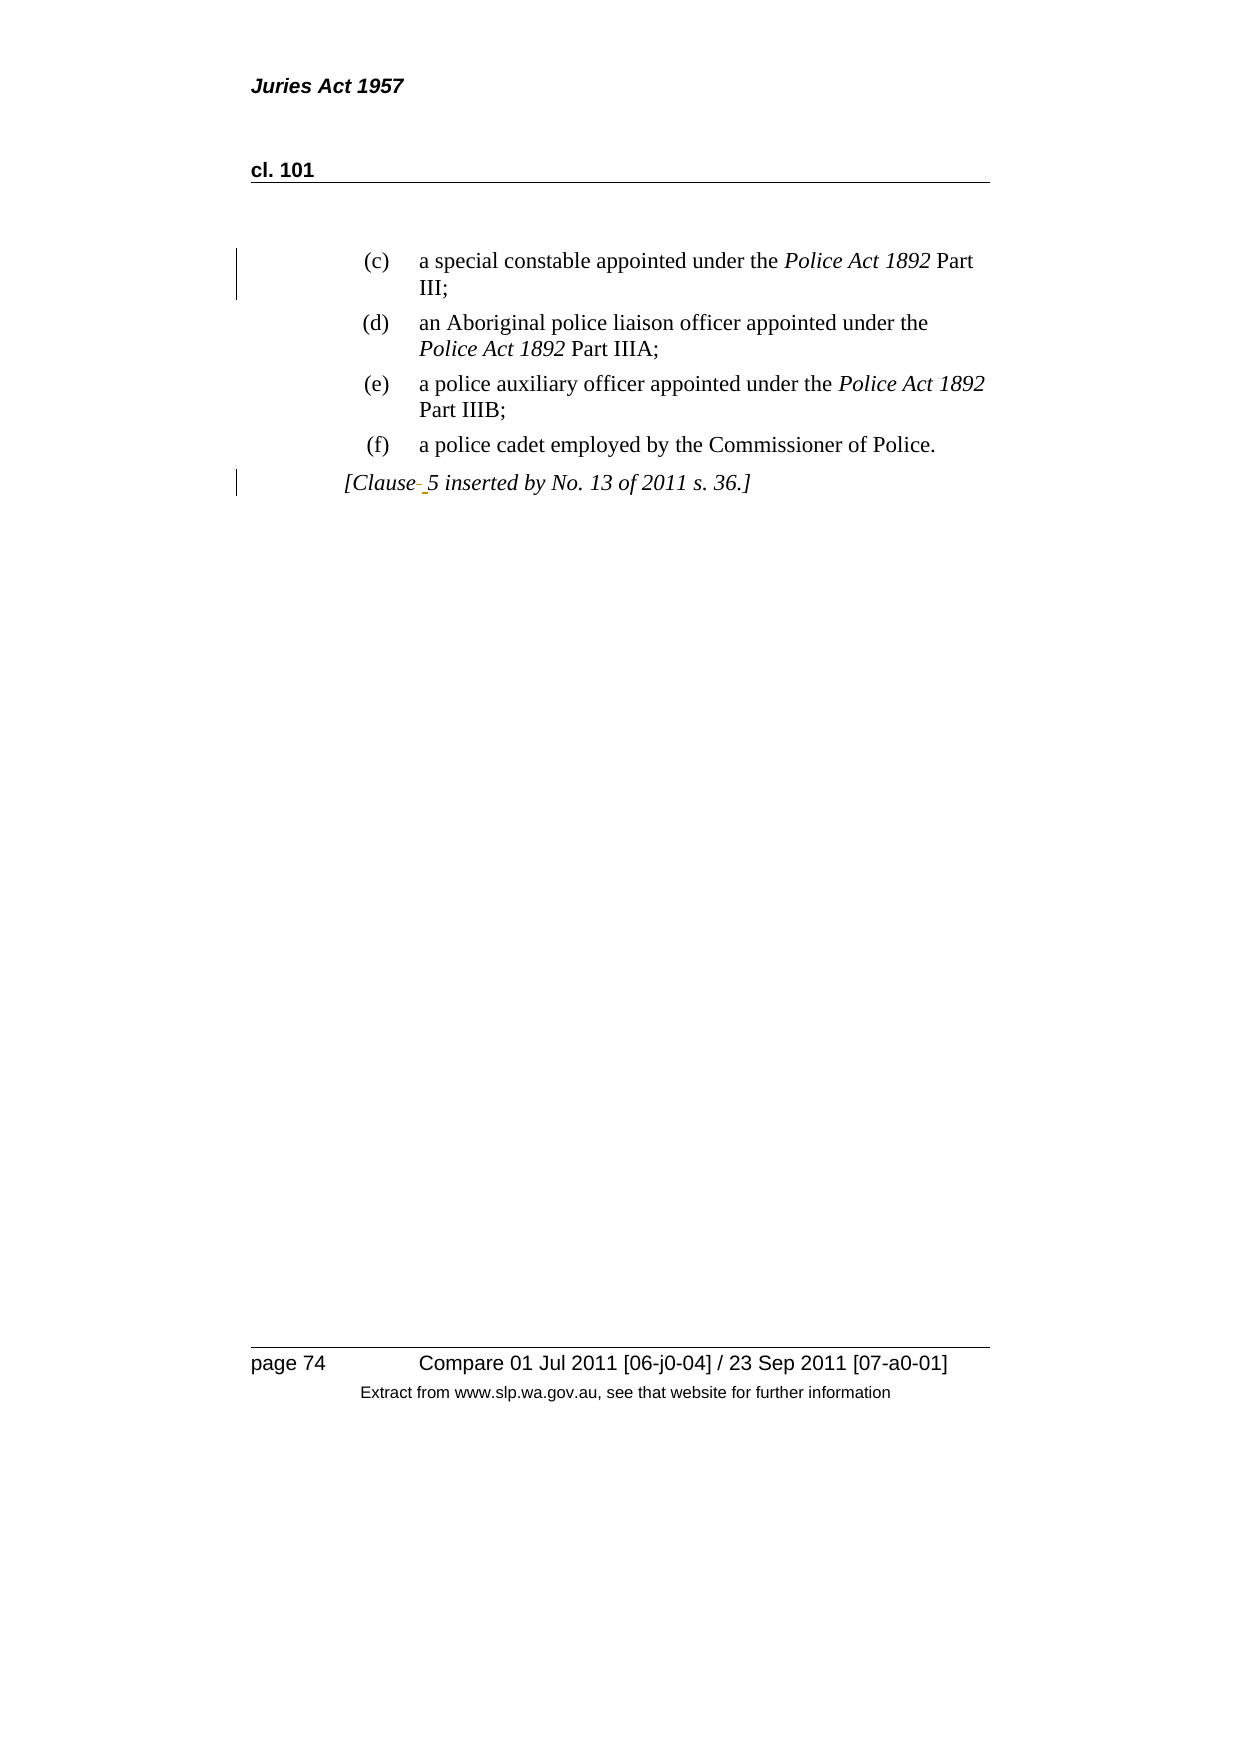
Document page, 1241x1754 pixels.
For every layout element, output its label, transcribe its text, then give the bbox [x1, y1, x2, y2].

text (f) a police cadet employed by the Commissioner of Police. [251, 431, 990, 457]
text (e) a police auxiliary officer appointed under the Police Act 1892 Part IIIB; [251, 369, 990, 422]
text [Clause5 inserted by No. 13 of 2011 s. 36.] [251, 469, 990, 496]
text (c) a special constable appointed under the Police Act 1892 PartIII; [251, 247, 990, 300]
text (d) an Aboriginal police liaison officer appointed under the Police Act 1892 Part IIIA; [251, 308, 990, 361]
